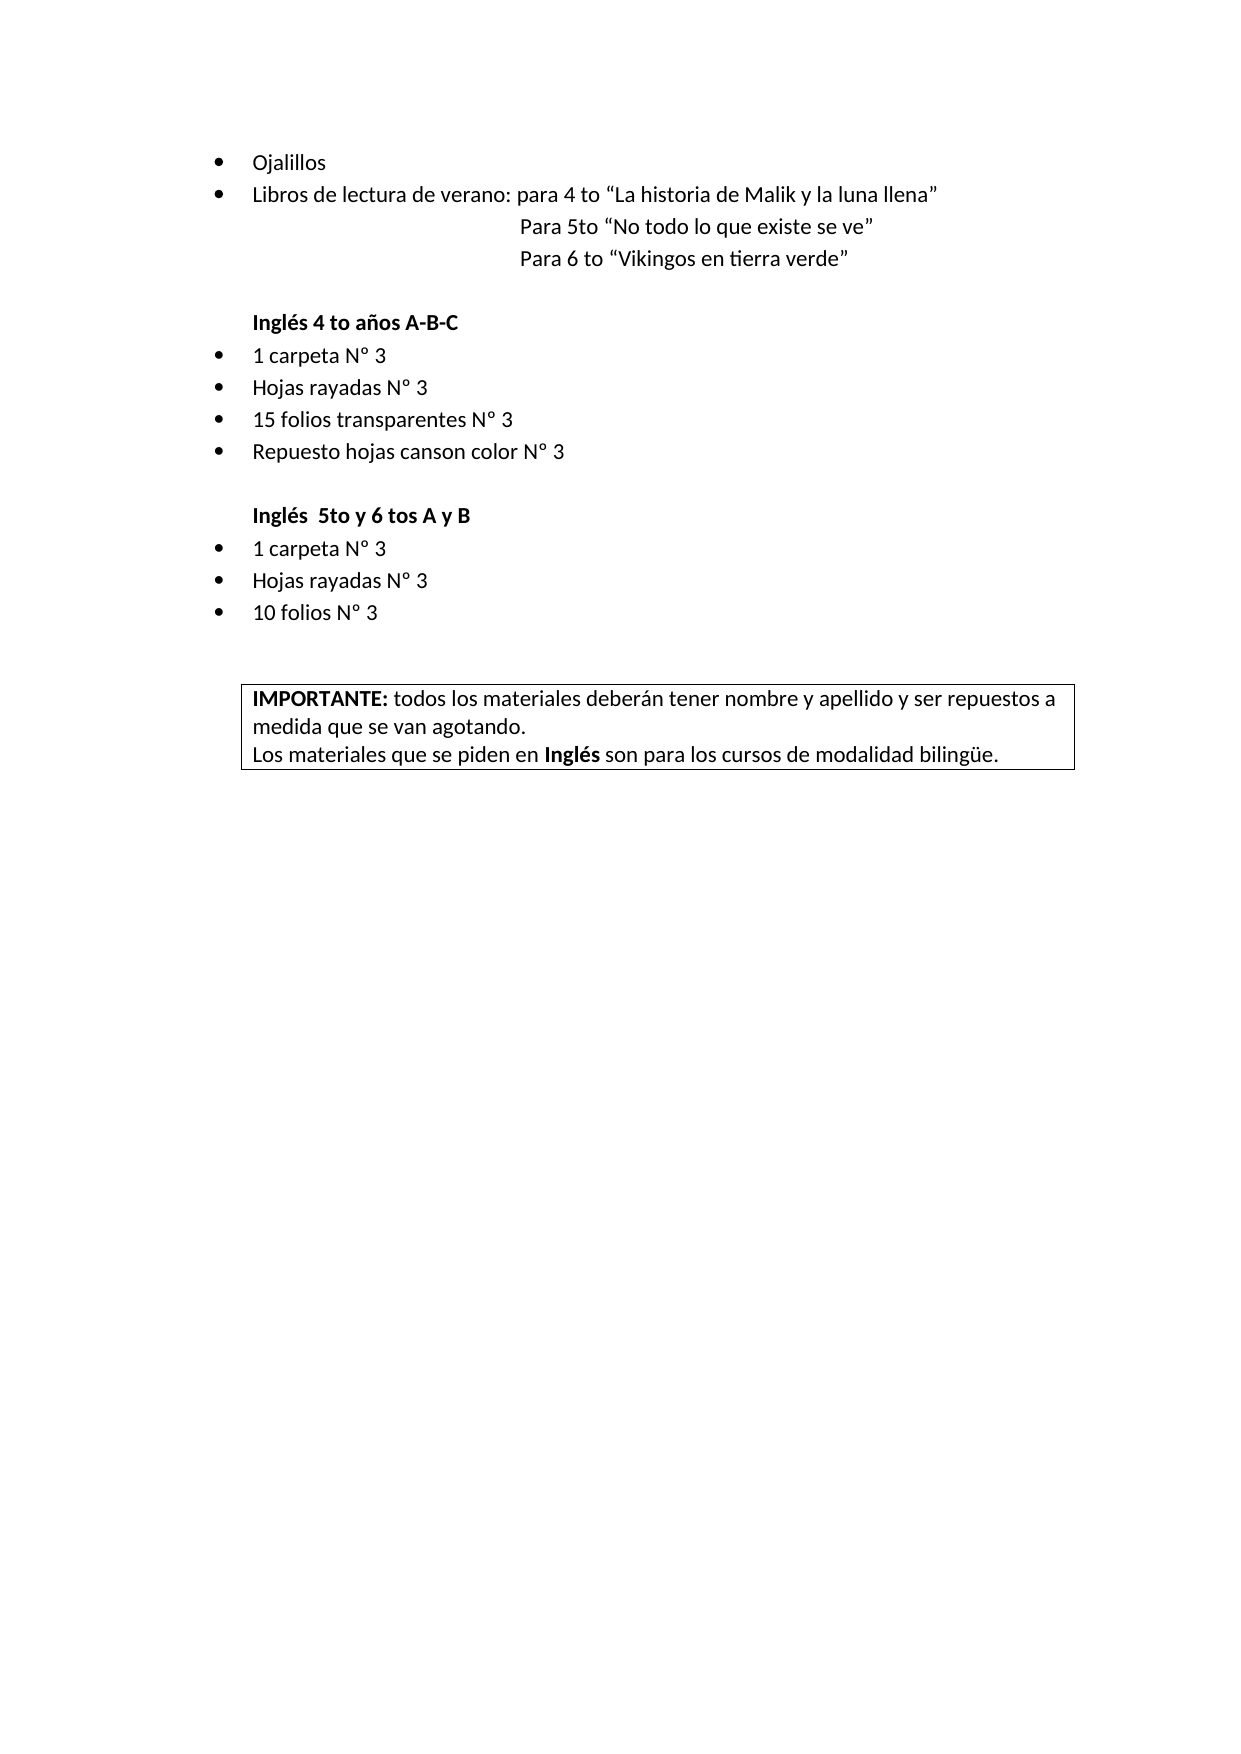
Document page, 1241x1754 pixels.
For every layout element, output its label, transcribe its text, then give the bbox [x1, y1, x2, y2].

list Para 6 to “Vikingos en tierra verde” [252, 244, 1063, 272]
list 1 carpeta Nº 3 [215, 534, 1063, 562]
list Inglés 5to y 6 tos A y B [252, 502, 1063, 530]
list Hojas rayadas Nº 3 [215, 566, 1063, 594]
list Hojas rayadas Nº 3 [215, 373, 1063, 401]
list Repuesto hojas canson color Nº 3 [215, 437, 1063, 465]
list Libros de lectura de verano: para 4 to “La historia de Malik y la luna llena” [215, 180, 1063, 208]
list Inglés 4 to años A-B-C [252, 308, 1063, 337]
list Ojalillos [215, 148, 1063, 176]
list Para 5to “No todo lo que existe se ve” [252, 212, 1063, 240]
table_header IMPORTANTE: todos los materiales deberán tener nombre y apellido y ser repuestos a medida que se van agotando. Los materiales que se piden en Inglés son para los cursos de modalidad bilingüe. [242, 685, 1074, 768]
list 10 folios Nº 3 [215, 598, 1063, 626]
list 1 carpeta Nº 3 [215, 341, 1063, 369]
list 15 folios transparentes Nº 3 [215, 405, 1063, 433]
